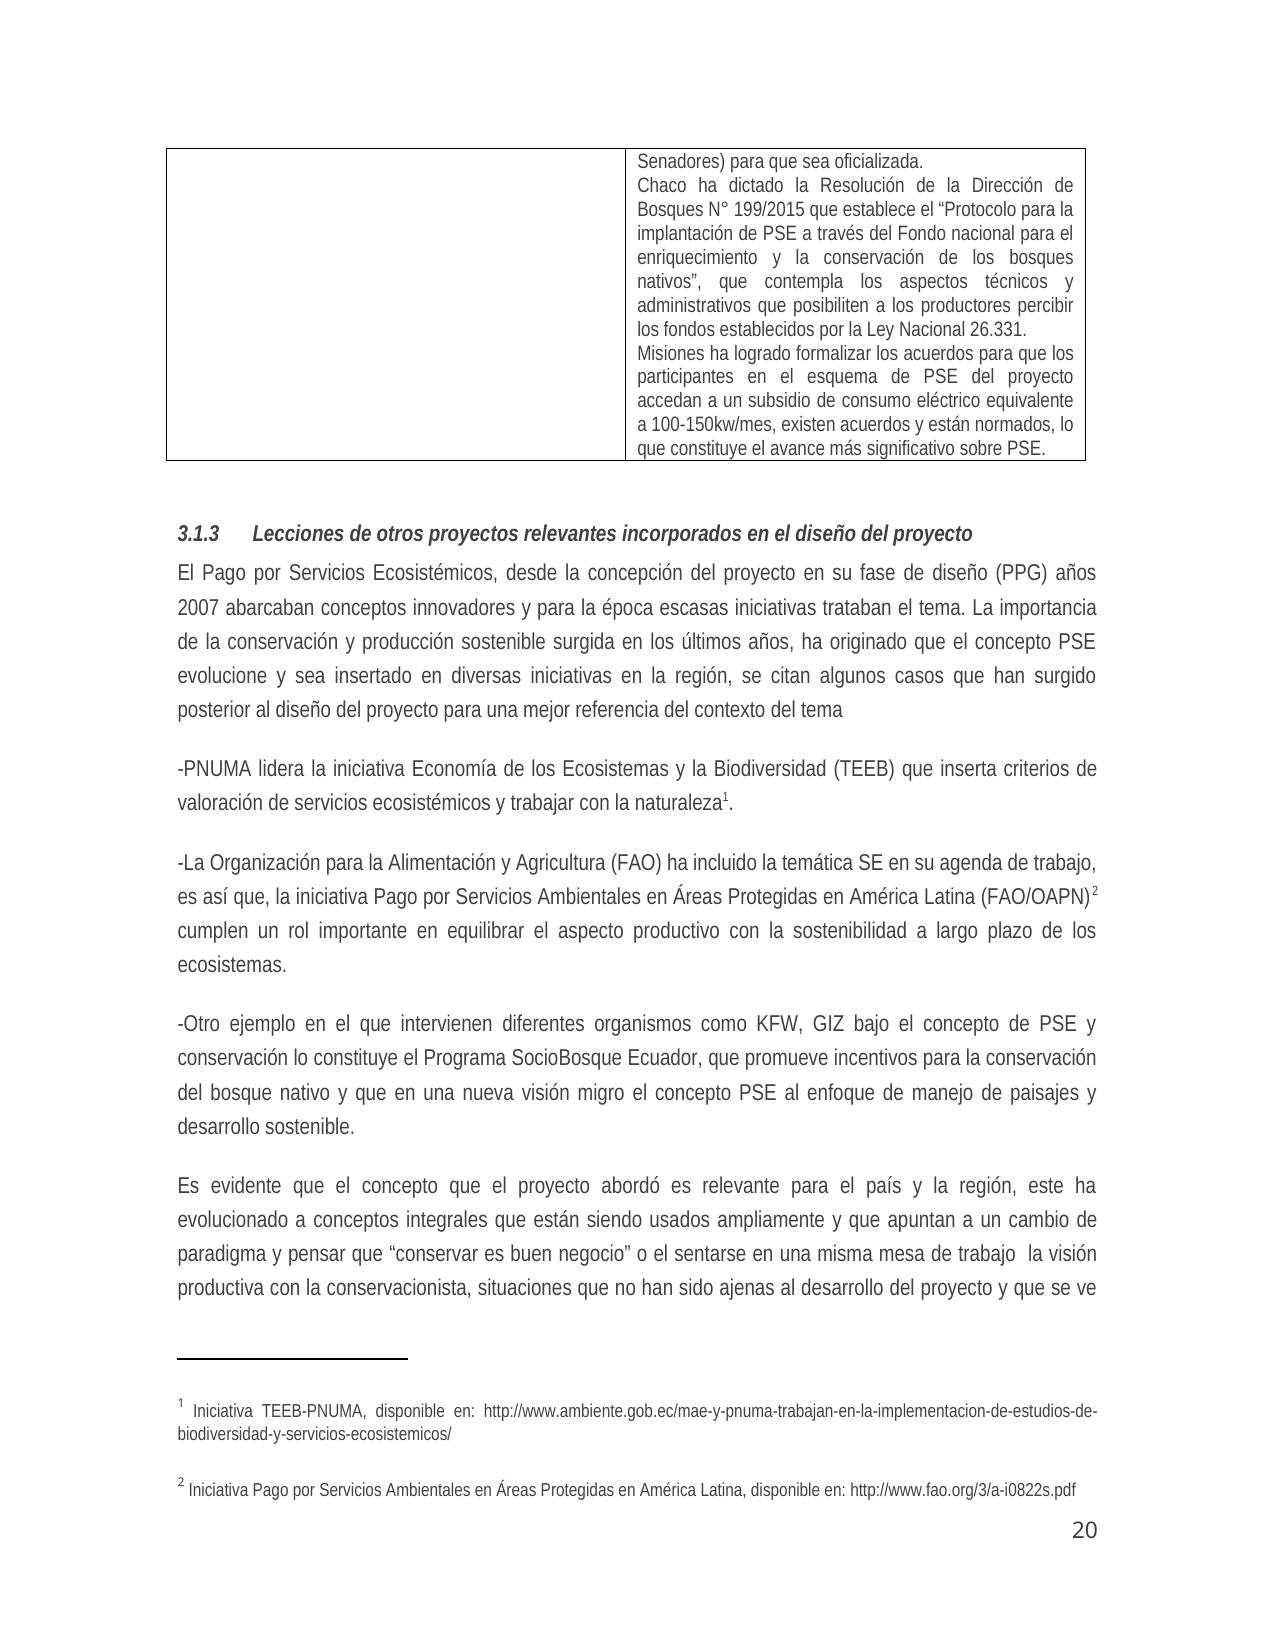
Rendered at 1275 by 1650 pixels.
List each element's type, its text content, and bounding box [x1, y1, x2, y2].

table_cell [167, 149, 625, 460]
text -Otro ejemplo en el que intervienen diferentes organismos como KFW, GIZ bajo el concepto de PSE y conservación lo constituye el Programa SocioBosque Ecuador, que promueve incentivos para la conservación del bosque nativo y que en una nueva visión migro el concepto PSE al enfoque de manejo de paisajes y desarrollo sostenible. [177, 1010, 1098, 1139]
text -La Organización para la Alimentación y Agricultura (FAO) ha incluido la temática SE en su agenda de trabajo, es así que, la iniciativa Pago por Servicios Ambientales en Áreas Protegidas en América Latina (FAO/OAPN) cumplen un rol importante en equilibrar el aspecto productivo con la sostenibilidad a largo plazo de los ecosistemas. [177, 848, 1098, 977]
text El Pago por Servicios Ecosistémicos, desde la concepción del proyecto en su fase de diseño (PPG) años 2007 abarcaban conceptos innovadores y para la época escasas iniciativas trataban el tema. La importancia de la conservación y producción sostenible surgida en los últimos años, ha originado que el concepto PSE evolucione y sea insertado en diversas iniciativas en la región, se citan algunos casos que han surgido posterior al diseño del proyecto para una mejor referencia del contexto del tema [177, 559, 1098, 722]
subtitle Lecciones de otros proyectos relevantes incorporados en el diseño del proyecto [177, 520, 1098, 547]
text -PNUMA lidera la iniciativa Economía de los Ecosistemas y la Biodiversidad (TEEB) que inserta criterios de valoración de servicios ecosistémicos y trabajar con la naturaleza. [177, 755, 1098, 816]
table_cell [626, 149, 1085, 460]
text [177, 1172, 1098, 1301]
